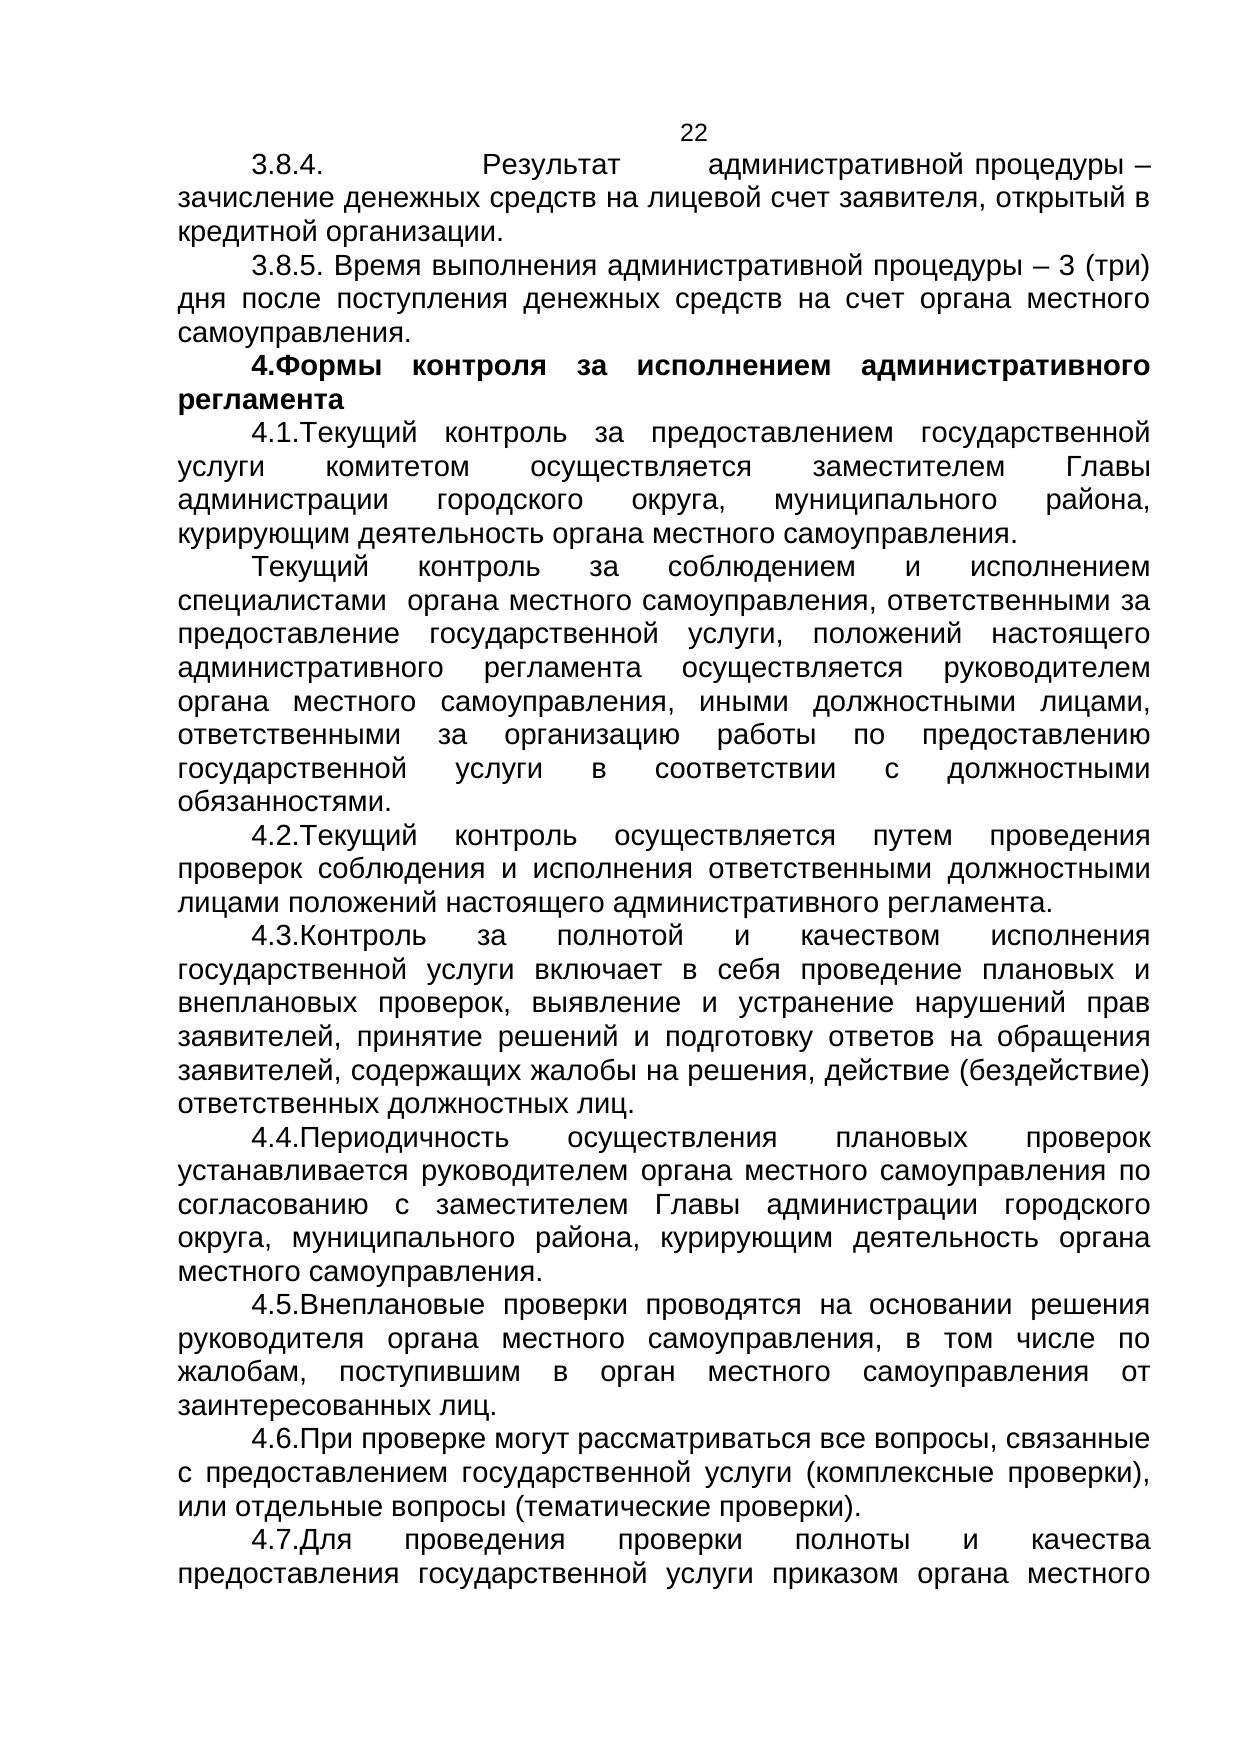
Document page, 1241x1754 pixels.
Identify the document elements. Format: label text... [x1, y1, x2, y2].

text 3.8.5. Время выполнения административной процедуры – 3 (три) дня после поступления денежных средств на счет органа местного самоуправления. [177, 247, 1152, 348]
text 4.2.Текущий контроль осуществляется путем проведения проверок соблюдения и исполнения ответственными должностными лицами положений настоящего административного регламента. [177, 818, 1152, 918]
text Текущий контроль за соблюдением и исполнением специалистами органа местного самоуправления, ответственными за предоставление государственной услуги, положений настоящего административного регламента осуществляется руководителем органа местного самоуправления, иными должностными лицами, ответственными за организацию работы по предоставлению государственной услуги в соответствии с должностными обязанностями. [177, 549, 1152, 818]
text 4.5.Внеплановые проверки проводятся на основании решения руководителя органа местного самоуправления, в том числе по жалобам, поступившим в орган местного самоуправления от заинтересованных лиц. [177, 1287, 1152, 1421]
text 4.3.Контроль за полнотой и качеством исполнения государственной услуги включает в себя проведение плановых и внеплановых проверок, выявление и устранение нарушений прав заявителей, принятие решений и подготовку ответов на обращения заявителей, содержащих жалобы на решения, действие (бездействие) ответственных должностных лиц. [177, 918, 1152, 1119]
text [177, 1522, 1152, 1589]
text 4.Формы контроля за исполнением административного регламента [177, 348, 1152, 415]
text 4.6.При проверке могут рассматриваться все вопросы, связанные с предоставлением государственной услуги (комплексные проверки), или отдельные вопросы (тематические проверки). [177, 1421, 1152, 1522]
text 4.1.Текущий контроль за предоставлением государственной услуги комитетом осуществляется заместителем Главы администрации городского округа, муниципального района, курирующим деятельность органа местного самоуправления. [177, 415, 1152, 549]
text 4.4.Периодичность осуществления плановых проверок устанавливается руководителем органа местного самоуправления по согласованию с заместителем Главы администрации городского округа, муниципального района, курирующим деятельность органа местного самоуправления. [177, 1119, 1152, 1287]
text 3.8.4. Результат административной процедуры – зачисление денежных средств на лицевой счет заявителя, открытый в кредитной организации. [177, 147, 1152, 247]
